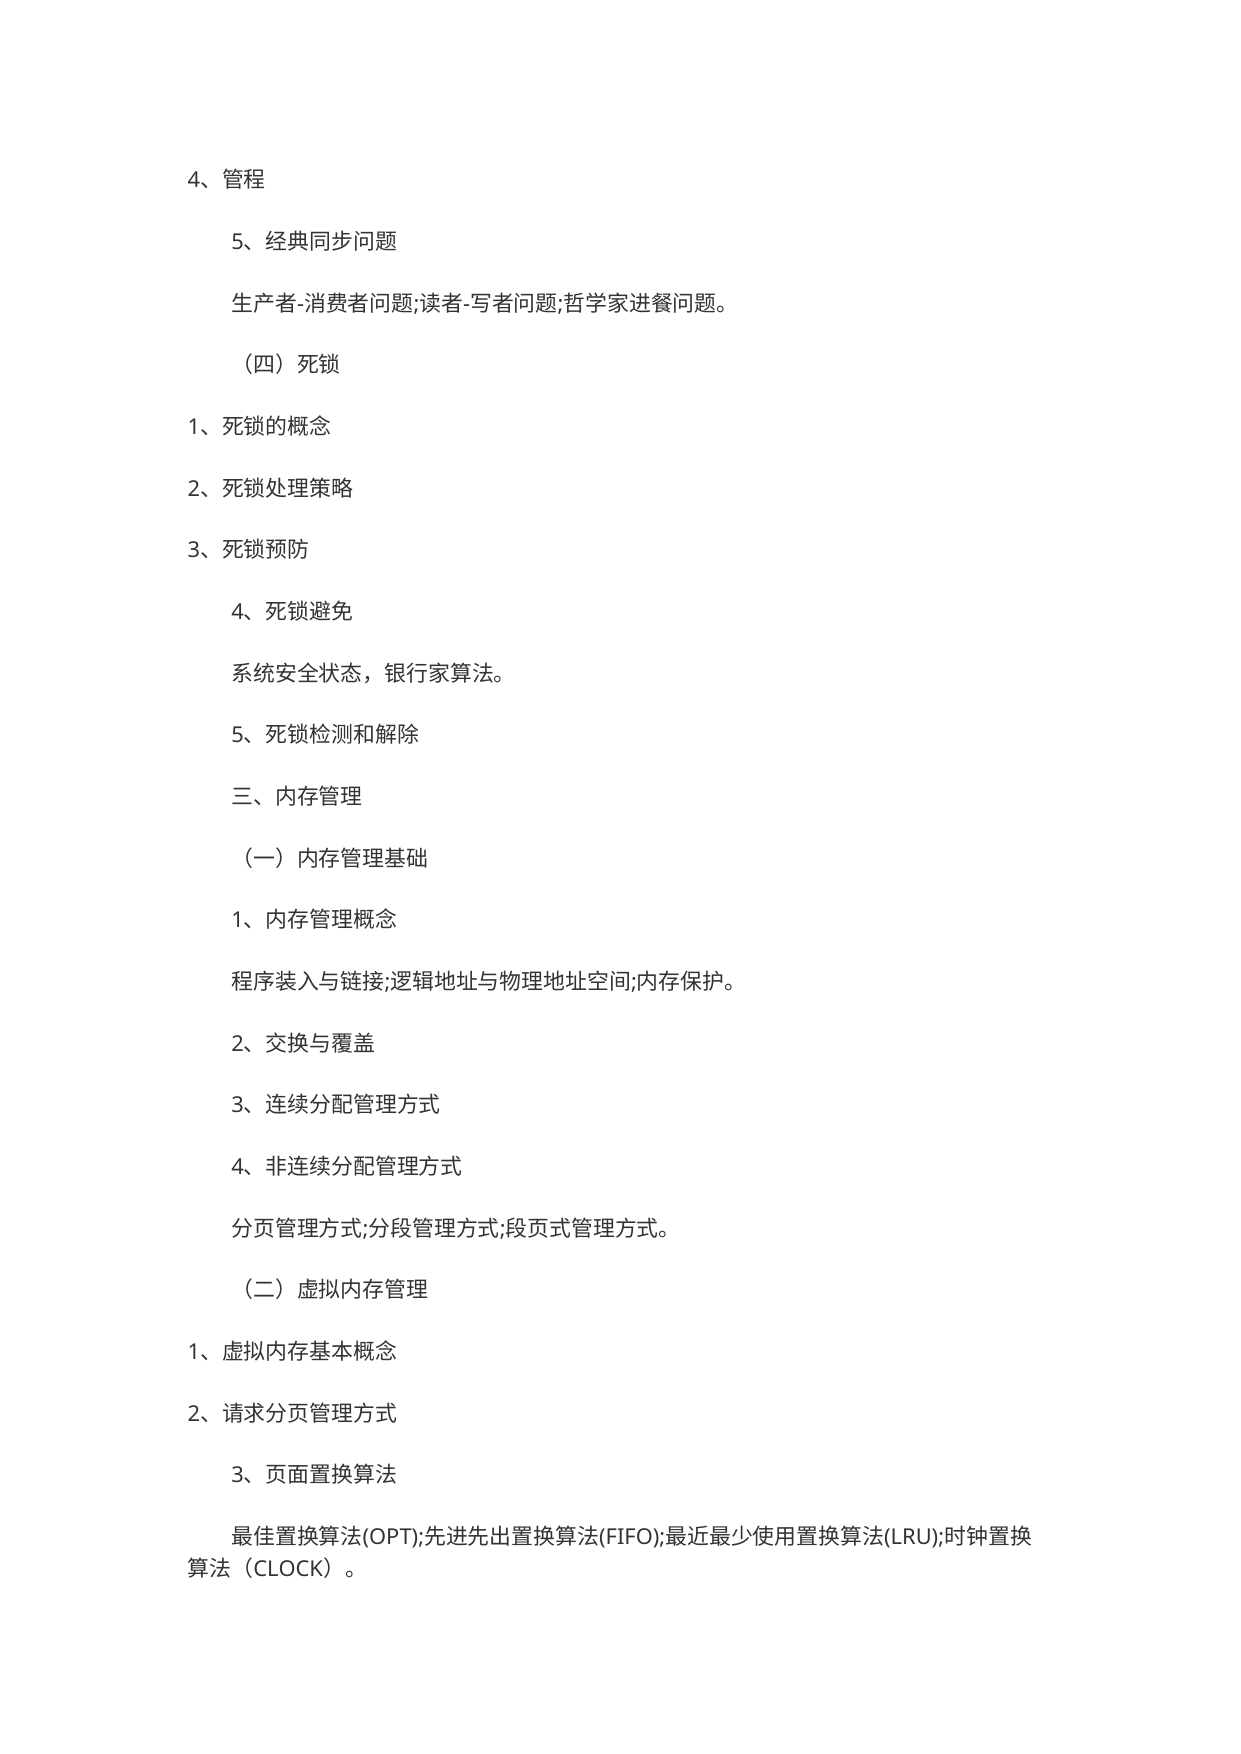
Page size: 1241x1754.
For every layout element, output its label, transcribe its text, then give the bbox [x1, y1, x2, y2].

text （四）死锁 [187, 347, 1053, 379]
text 4、死锁避免 [187, 594, 1053, 626]
text 5、死锁检测和解除 [187, 717, 1053, 749]
text 1、死锁的概念 [187, 409, 1053, 441]
text 2、请求分页管理方式 [187, 1395, 1053, 1428]
text （一）内存管理基础 [187, 840, 1053, 873]
text 3、死锁预防 [187, 532, 1053, 564]
text 3、连续分配管理方式 [187, 1087, 1053, 1119]
text 最佳置换算法(OPT);先进先出置换算法(FIFO);最近最少使用置换算法(LRU);时钟置换算法（CLOCK）。 [187, 1519, 1053, 1584]
text 生产者-消费者问题;读者-写者问题;哲学家进餐问题。 [187, 285, 1053, 318]
text （二）虚拟内存管理 [187, 1272, 1053, 1304]
text 分页管理方式;分段管理方式;段页式管理方式。 [187, 1210, 1053, 1243]
text 5、经典同步问题 [187, 224, 1053, 256]
text 3、页面置换算法 [187, 1457, 1053, 1489]
text 三、内存管理 [187, 779, 1053, 811]
text 2、交换与覆盖 [187, 1025, 1053, 1058]
text 2、死锁处理策略 [187, 470, 1053, 503]
text 4、非连续分配管理方式 [187, 1149, 1053, 1181]
text 1、虚拟内存基本概念 [187, 1334, 1053, 1366]
text 程序装入与链接;逻辑地址与物理地址空间;内存保护。 [187, 964, 1053, 996]
text 4、管程 [187, 162, 1053, 194]
text 1、内存管理概念 [187, 902, 1053, 934]
text 系统安全状态，银行家算法。 [187, 655, 1053, 688]
